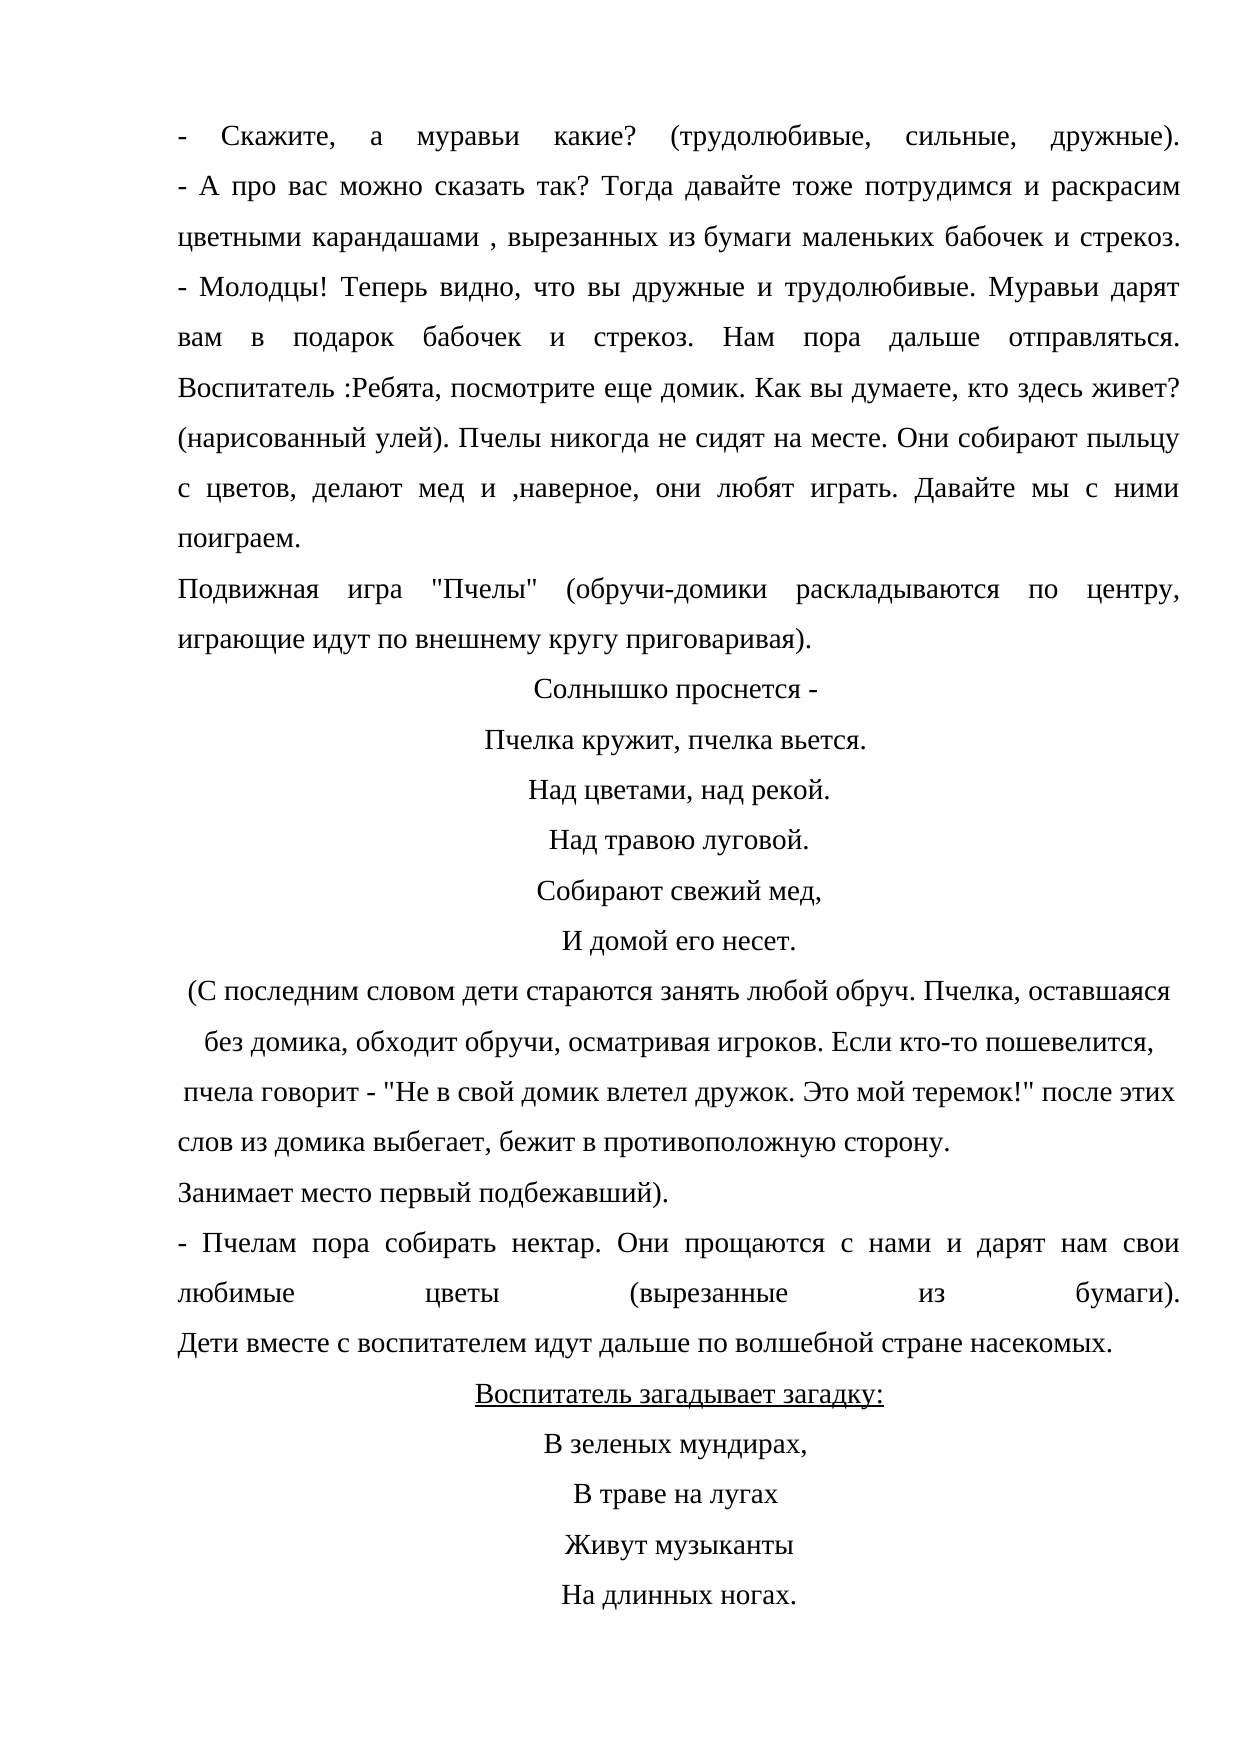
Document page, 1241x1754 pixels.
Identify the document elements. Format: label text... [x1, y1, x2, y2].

text На длинных ногах. [177, 1577, 1181, 1611]
text - Скажите, а муравьи какие? (трудолюбивые, сильные, дружные). - А про вас можно сказать так? Тогда давайте тоже потрудимся и раскрасим цветными карандашами , вырезанных из бумаги маленьких бабочек и стрекоз. - Молодцы! Теперь видно, что вы дружные и трудолюбивые. Муравьи дарят вам в подарок бабочек и стрекоз. Нам пора дальше отправляться. Воспитатель :Ребята, посмотрите еще домик. Как вы думаете, кто здесь живет? (нарисованный улей). Пчелы никогда не сидят на месте. Они собирают пыльцу с цветов, делают мед и ,наверное, они любят играть. Давайте мы с ними поиграем. Подвижная игра "Пчелы" (обручи-домики раскладываются по центру, играющие идут по внешнему кругу приговаривая). [177, 118, 1181, 655]
text слов из домика выбегает, бежит в противоположную сторону. [177, 1124, 1181, 1158]
text Солнышко проснется - Пчелка кружит, пчелка вьется. Над цветами, над рекой. Над травою луговой. Собирают свежий мед, И домой его несет. (С последним словом дети стараются занять любой обруч. Пчелка, оставшаяся без домика, обходит обручи, осматривая игроков. Если кто-то пошевелится, пчела говорит - "Не в свой домик влетел дружок. Это мой теремок!" после этих [177, 672, 1181, 1108]
text В зеленых мундирах, В траве на лугах Живут музыканты [177, 1426, 1181, 1560]
text Воспитатель загадывает загадку: [177, 1376, 1181, 1409]
text - Пчелам пора собирать нектар. Они прощаются с нами и дарят нам свои любимые цветы (вырезанные из бумаги). Дети вместе с воспитателем идут дальше по волшебной стране насекомых. [177, 1225, 1181, 1359]
text Занимает место первый подбежавший). [177, 1175, 1181, 1208]
